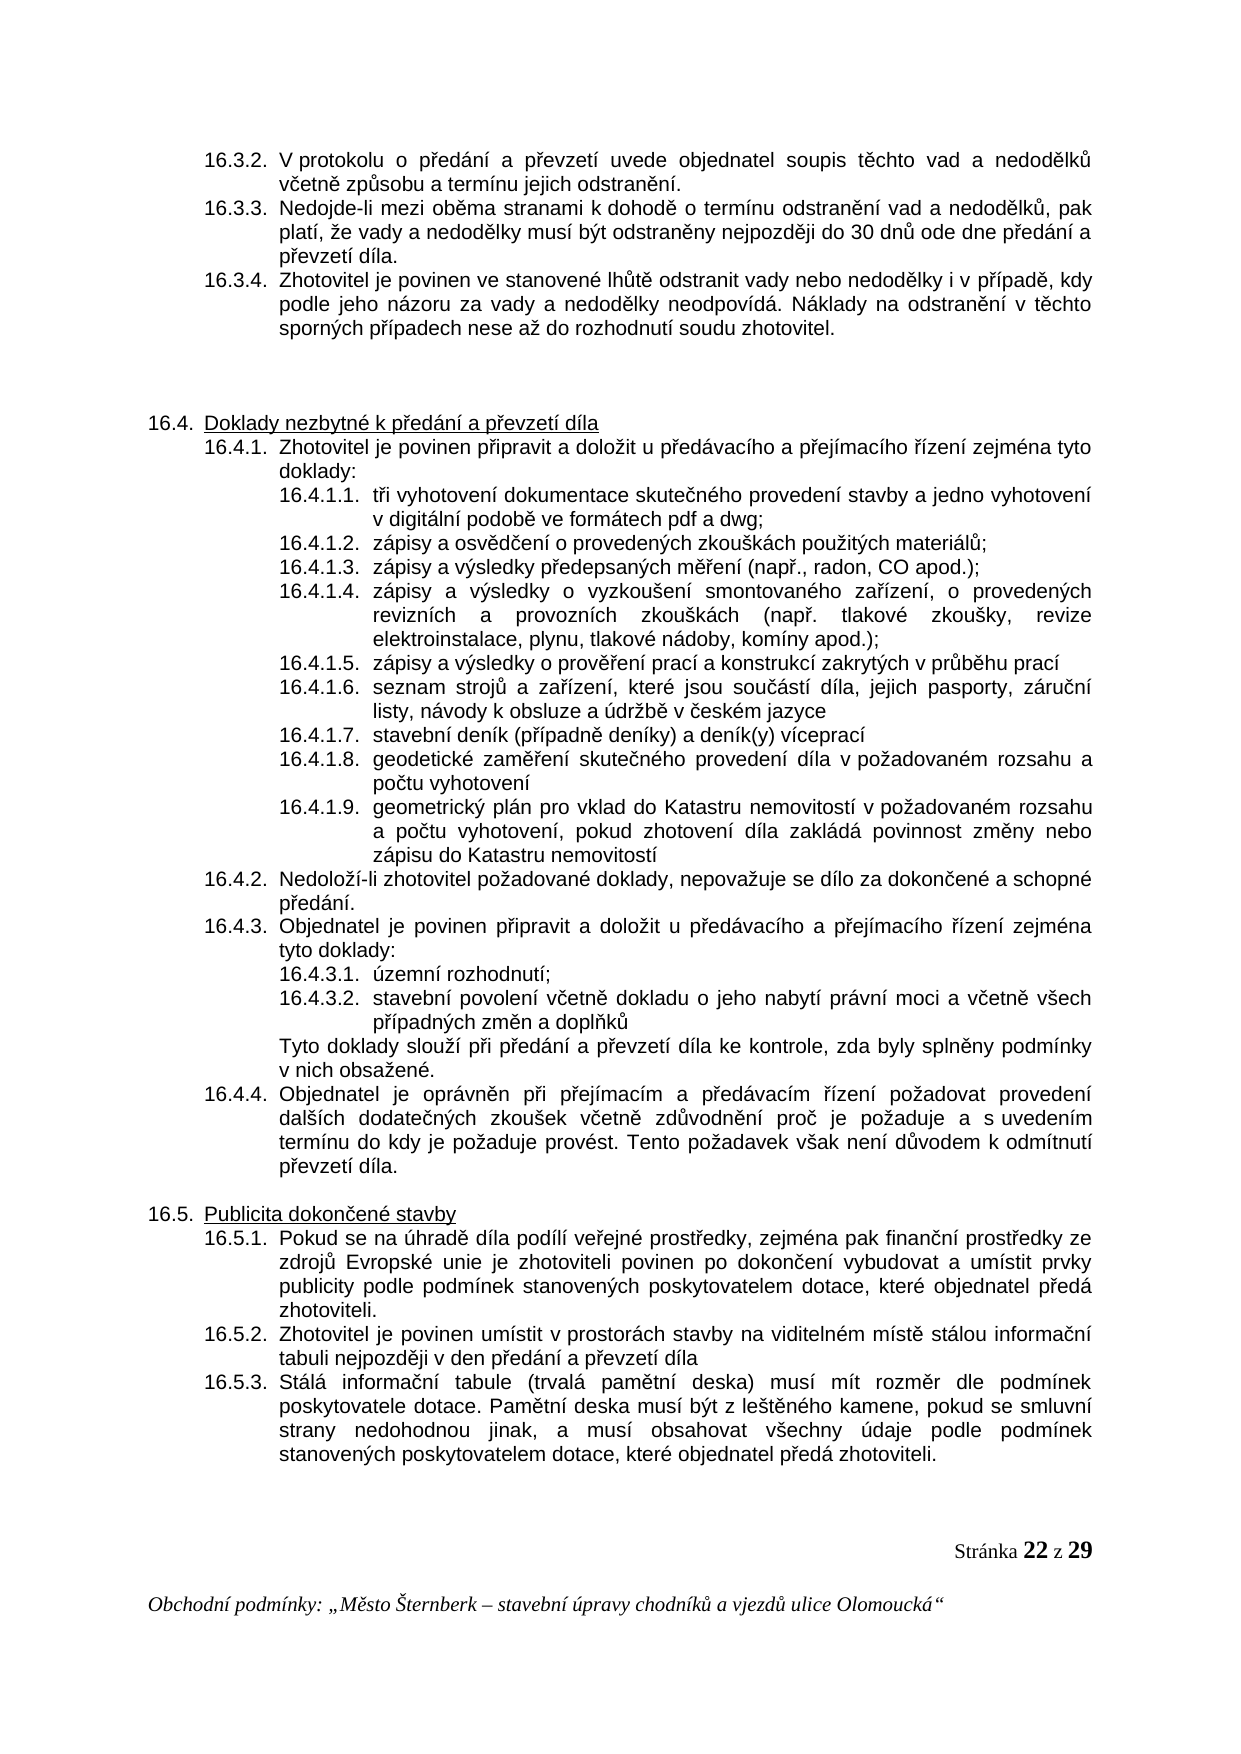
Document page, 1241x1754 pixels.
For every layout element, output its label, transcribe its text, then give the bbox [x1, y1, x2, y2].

list Pokud se na úhradě díla podílí veřejné prostředky, zejména pak finanční prostředky ze zdrojů Evropské unie je zhotoviteli povinen po dokončení vybudovat a umístit prvky publicity podle podmínek stanovených poskytovatelem dotace, které objednatel předá zhotoviteli. [204, 1226, 1093, 1322]
list Objednatel je oprávněn při přejímacím a předávacím řízení požadovat provedení dalších dodatečných zkoušek včetně zdůvodnění proč je požaduje a s uvedením termínu do kdy je požaduje provést. Tento požadavek však není důvodem k odmítnutí převzetí díla. [204, 1082, 1093, 1178]
list Stálá informační tabule (trvalá pamětní deska) musí mít rozměr dle podmínek poskytovatele dotace. Pamětní deska musí být z leštěného kamene, pokud se smluvní strany nedohodnou jinak, a musí obsahovat všechny údaje podle podmínek stanovených poskytovatelem dotace, které objednatel předá zhotoviteli. [204, 1369, 1093, 1465]
list stavební povolení včetně dokladu o jeho nabytí právní moci a včetně všech případných změn a doplňků [279, 986, 1093, 1034]
list V protokolu o předání a převzetí uvede objednatel soupis těchto vad a nedodělků včetně způsobu a termínu jejich odstranění. [204, 148, 1093, 196]
list seznam strojů a zařízení, které jsou součástí díla, jejich pasporty, záruční listy, návody k obsluze a údržbě v českém jazyce [279, 675, 1093, 723]
list Nedoloží-li zhotovitel požadované doklady, nepovažuje se dílo za dokončené a schopné předání. [204, 866, 1093, 914]
list geodetické zaměření skutečného provedení díla v požadovaném rozsahu a počtu vyhotovení [279, 747, 1093, 794]
list zápisy a výsledky o vyzkoušení smontovaného zařízení, o provedených revizních a provozních zkouškách (např. tlakové zkoušky, revize elektroinstalace, plynu, tlakové nádoby, komíny apod.); [279, 579, 1093, 651]
list Zhotovitel je povinen umístit v prostorách stavby na viditelném místě stálou informační tabuli nejpozději v den předání a převzetí díla [204, 1322, 1093, 1369]
list stavební deník (případně deníky) a deník(y) víceprací [279, 723, 1093, 747]
list Zhotovitel je povinen ve stanovené lhůtě odstranit vady nebo nedodělky i v případě, kdy podle jeho názoru za vady a nedodělky neodpovídá. Náklady na odstranění v těchto sporných případech nese až do rozhodnutí soudu zhotovitel. [204, 267, 1093, 339]
list územní rozhodnutí; [279, 962, 1093, 986]
list Objednatel je povinen připravit a doložit u předávacího a přejímacího řízení zejména tyto doklady: [204, 914, 1093, 962]
list zápisy a osvědčení o provedených zkouškách použitých materiálů; [279, 531, 1093, 555]
text Tyto doklady slouží při předání a převzetí díla ke kontrole, zda byly splněny podmínky v nich obsažené. [279, 1034, 1093, 1082]
list Zhotovitel je povinen připravit a doložit u předávacího a přejímacího řízení zejména tyto doklady: [204, 435, 1093, 483]
list zápisy a výsledky o prověření prací a konstrukcí zakrytých v průběhu prací [279, 651, 1093, 675]
list Doklady nezbytné k předání a převzetí díla [148, 411, 1093, 435]
list Publicita dokončené stavby [148, 1202, 1093, 1226]
list tři vyhotovení dokumentace skutečného provedení stavby a jedno vyhotovení v digitální podobě ve formátech pdf a dwg; [279, 483, 1093, 531]
list geometrický plán pro vklad do Katastru nemovitostí v požadovaném rozsahu a počtu vyhotovení, pokud zhotovení díla zakládá povinnost změny nebo zápisu do Katastru nemovitostí [279, 794, 1093, 866]
list zápisy a výsledky předepsaných měření (např., radon, CO apod.); [279, 555, 1093, 579]
list Nedojde-li mezi oběma stranami k dohodě o termínu odstranění vad a nedodělků, pak platí, že vady a nedodělky musí být odstraněny nejpozději do 30 dnů ode dne předání a převzetí díla. [204, 196, 1093, 267]
